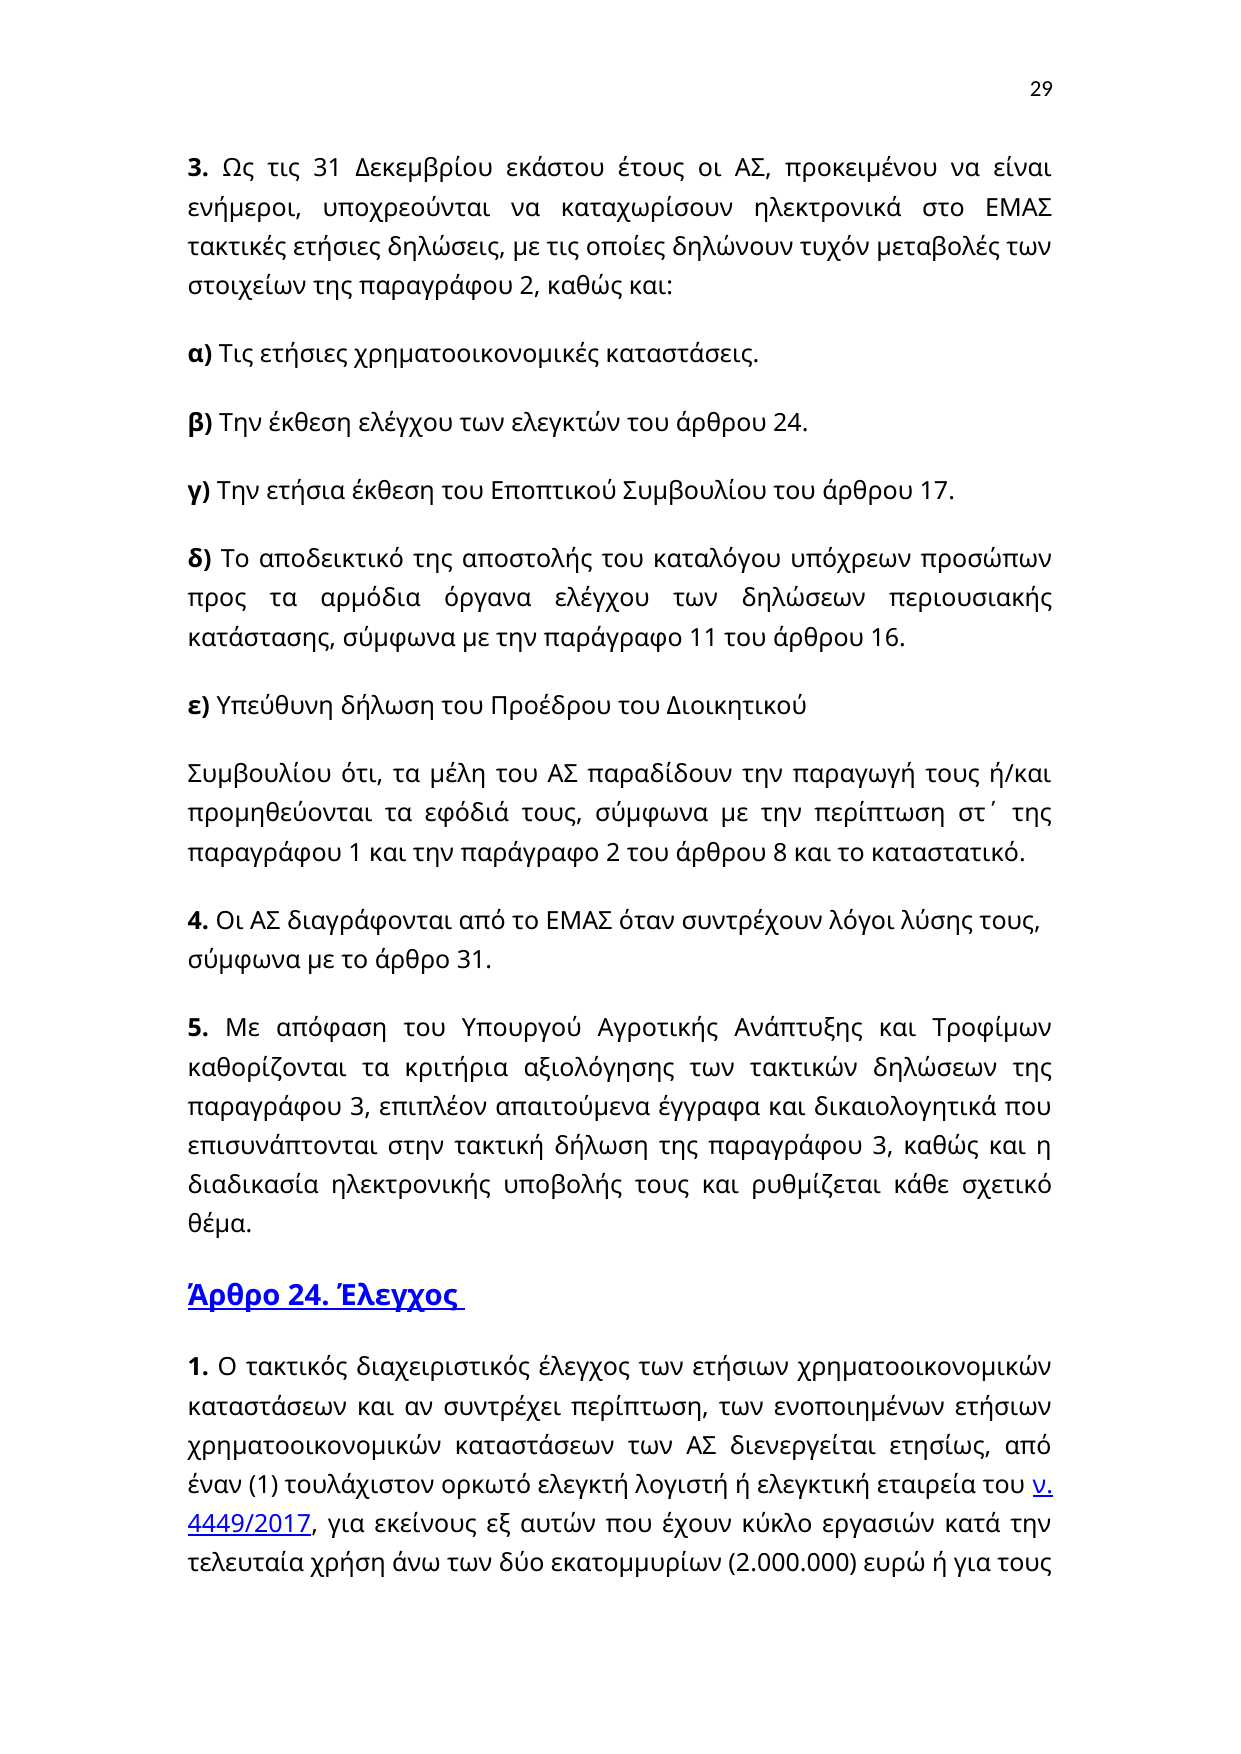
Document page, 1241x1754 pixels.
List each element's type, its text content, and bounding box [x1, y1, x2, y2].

text β) Την έκθεση ελέγχου των ελεγκτών του άρθρου 24. [187, 404, 1053, 438]
text 4. Οι ΑΣ διαγράφονται από το ΕΜΑΣ όταν συντρέχουν λόγοι λύσης τους, σύμφωνα με το άρθρο 31. [187, 902, 1053, 976]
text Συμβουλίου ότι, τα μέλη του ΑΣ παραδίδουν την παραγωγή τους ή/και προμηθεύονται τα εφόδιά τους, σύμφωνα με την περίπτωση στ΄ της παραγράφου 1 και την παράγραφο 2 του άρθρου 8 και το καταστατικό. [187, 756, 1053, 868]
text Άρθρο 24. Έλεγχος [187, 1274, 1053, 1314]
text γ) Την ετήσια έκθεση του Εποπτικού Συμβουλίου του άρθρου 17. [187, 472, 1053, 507]
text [187, 1349, 1053, 1579]
text ε) Υπεύθυνη δήλωση του Προέδρου του Διοικητικού [187, 687, 1053, 722]
text 5. Με απόφαση του Υπουργού Αγροτικής Ανάπτυξης και Τροφίμων καθορίζονται τα κριτήρια αξιολόγησης των τακτικών δηλώσεων της παραγράφου 3, επιπλέον απαιτούμενα έγγραφα και δικαιολογητικά που επισυνάπτονται στην τακτική δήλωση της παραγράφου 3, καθώς και η διαδικασία ηλεκτρονικής υποβολής τους και ρυθμίζεται κάθε σχετικό θέμα. [187, 1010, 1053, 1240]
text α) Τις ετήσιες χρηματοοικονομικές καταστάσεις. [187, 336, 1053, 370]
text δ) Το αποδεικτικό της αποστολής του καταλόγου υπόχρεων προσώπων προς τα αρμόδια όργανα ελέγχου των δηλώσεων περιουσιακής κατάστασης, σύμφωνα με την παράγραφο 11 του άρθρου 16. [187, 541, 1053, 653]
text 3. Ως τις 31 Δεκεμβρίου εκάστου έτους οι ΑΣ, προκειμένου να είναι ενήμεροι, υποχρεούνται να καταχωρίσουν ηλεκτρονικά στο ΕΜΑΣ τακτικές ετήσιες δηλώσεις, με τις οποίες δηλώνουν τυχόν μεταβολές των στοιχείων της παραγράφου 2, καθώς και: [187, 150, 1053, 302]
